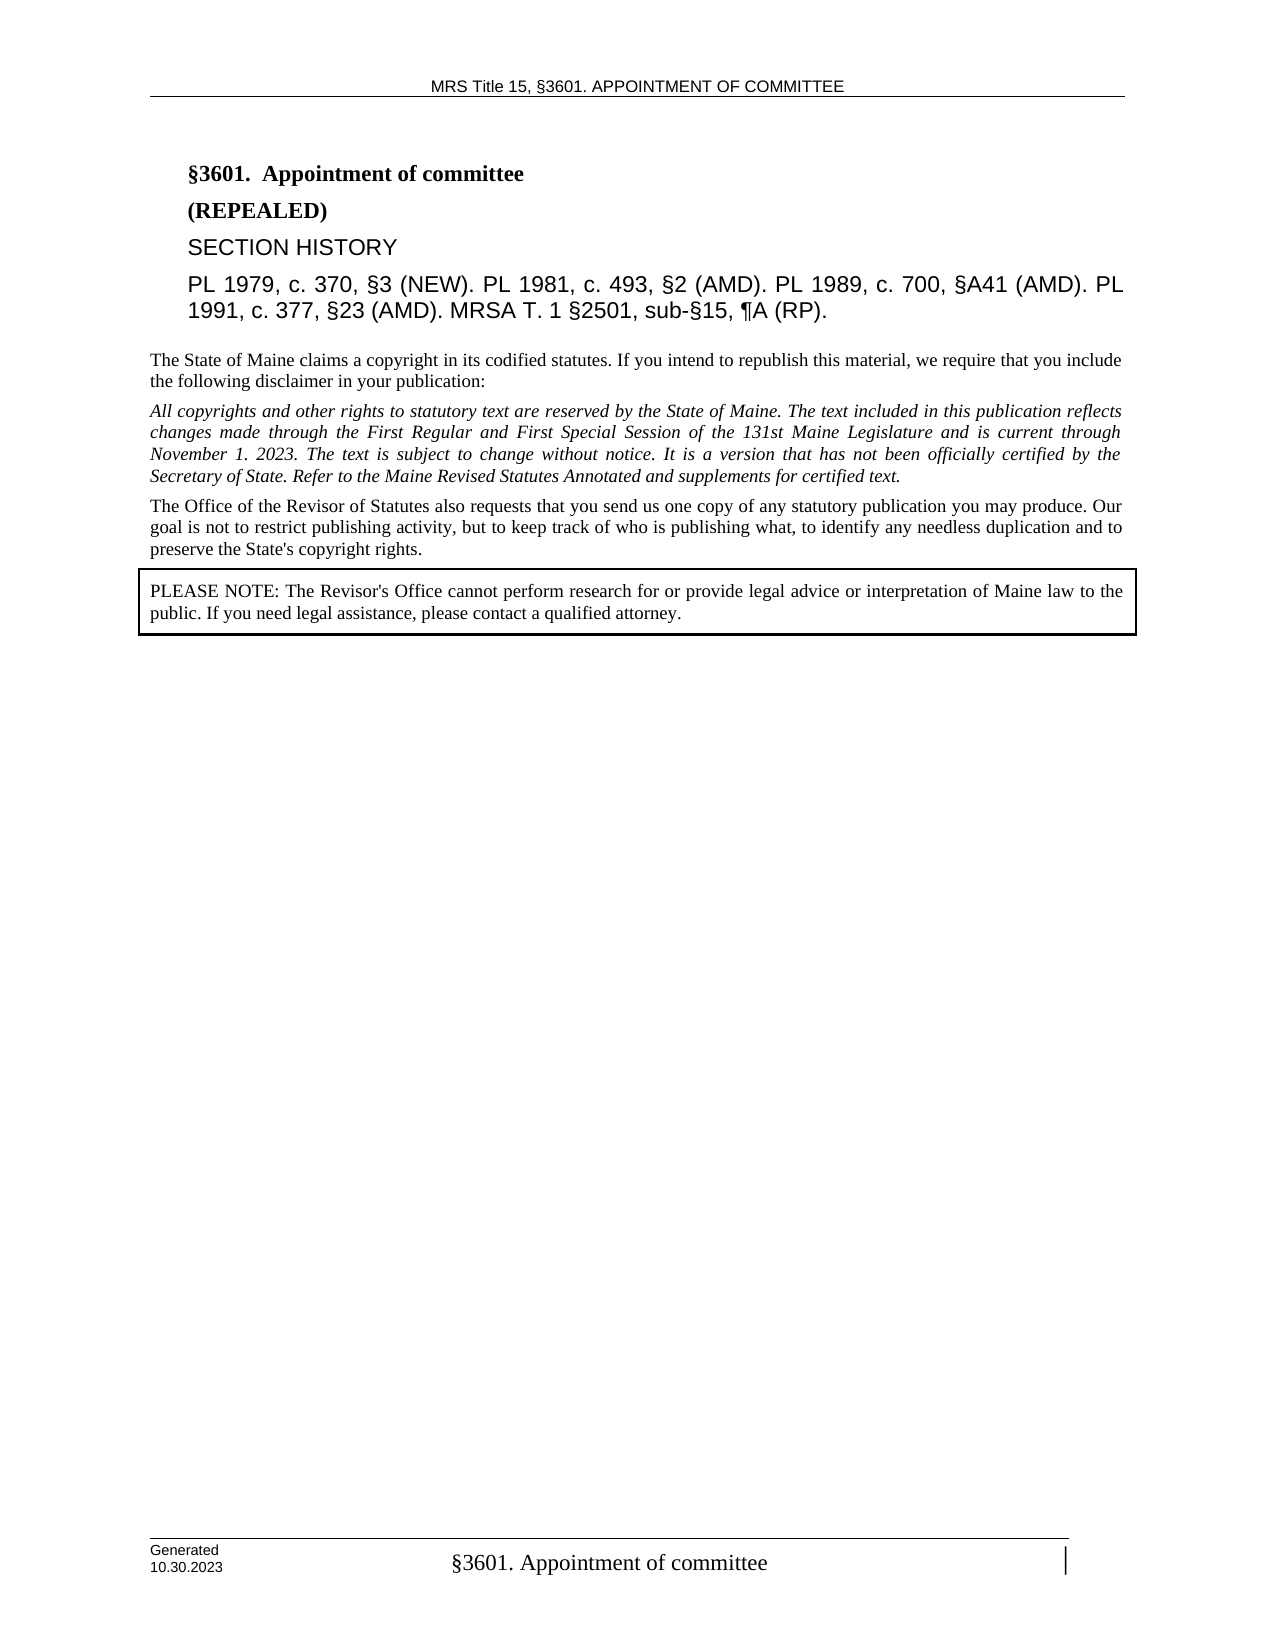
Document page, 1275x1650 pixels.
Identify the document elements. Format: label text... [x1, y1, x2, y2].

text All copyrights and other rights to statutory text are reserved by the State of Maine. The text included in this publication reflects changes made through the First Regular and First Special Session of the 131st Maine Legislature and is current through November 1. 2023 . The text is subject to change without notice. It is a version that has not been officially certified by the Secretary of State. Refer to the Maine Revised Statutes Annotated and supplements for certified text. [150, 400, 1125, 486]
text (REPEALED) [187, 197, 1125, 223]
text SECTION HISTORY [187, 234, 1125, 260]
text The State of Maine claims a copyright in its codified statutes. If you intend to republish this material, we require that you include the following disclaimer in your publication: [150, 348, 1125, 392]
text PLEASE NOTE: The Revisor's Office cannot perform research for or provide legal advice or interpretation of Maine law to the public. If you need legal assistance, please contact a qualified attorney. [140, 570, 1135, 633]
text §3601. Appointment of committee [187, 160, 1125, 187]
text The Office of the Revisor of Statutes also requests that you send us one copy of any statutory publication you may produce. Our goal is not to restrict publishing activity, but to keep track of who is publishing what, to identify any needless duplication and to preserve the State's copyright rights. [150, 494, 1125, 559]
text PL 1979, c. 370, §3 (NEW). PL 1981, c. 493, §2 (AMD). PL 1989, c. 700, §A41 (AMD). PL 1991, c. 377, §23 (AMD). MRSA T. 1 §2501, sub-§15, ¶A (RP). [187, 271, 1125, 323]
